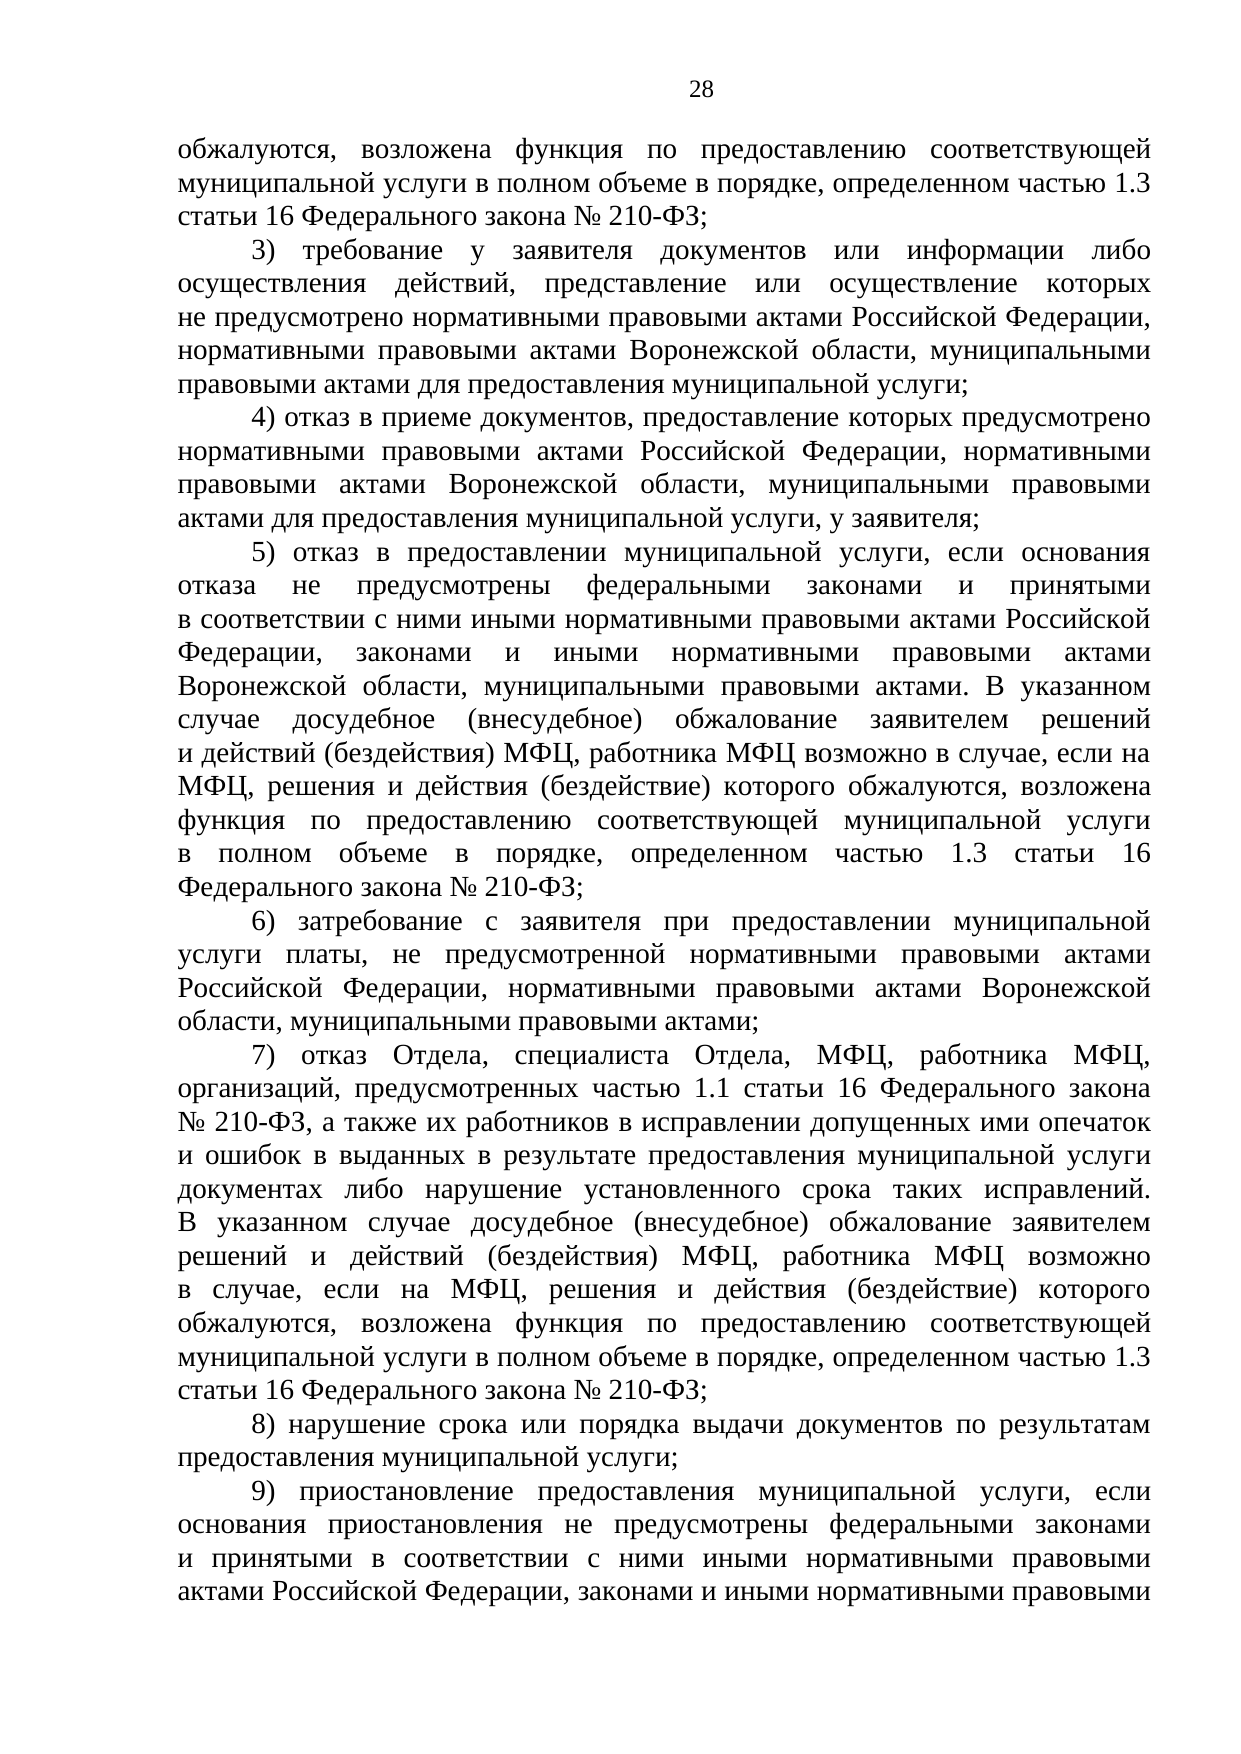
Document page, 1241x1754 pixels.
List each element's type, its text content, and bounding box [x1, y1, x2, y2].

text 4) отказ в приеме документов, предоставление которых предусмотрено нормативными правовыми актами Российской Федерации, нормативными правовыми актами Воронежской области, муниципальными правовыми актами для предоставления муниципальной услуги, у заявителя; [177, 399, 1152, 534]
text 8) нарушение срока или порядка выдачи документов по результатам предоставления муниципальной услуги; [177, 1406, 1152, 1473]
text 7) отказ Отдела, специалиста Отдела, МФЦ, работника МФЦ, организаций, предусмотренных частью 1.1 статьи 16 Федерального закона № 210-ФЗ, а также их работников в исправлении допущенных ими опечаток и ошибок в выданных в результате предоставления муниципальной услуги документах либо нарушение установленного срока таких исправлений. В указанном случае досудебное (внесудебное) обжалование заявителем решений и действий (бездействия) МФЦ, работника МФЦ возможно в случае, если на МФЦ, решения и действия (бездействие) которого обжалуются, возложена функция по предоставлению соответствующей муниципальной услуги в полном объеме в порядке, определенном частью 1.3 статьи 16 Федерального закона № 210-ФЗ; [177, 1037, 1152, 1406]
text 3) требование у заявителя документов или информации либо осуществления действий, представление или осуществление которых не предусмотрено нормативными правовыми актами Российской Федерации, нормативными правовыми актами Воронежской области, муниципальными правовыми актами для предоставления муниципальной услуги; [177, 232, 1152, 399]
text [177, 131, 1152, 232]
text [177, 1473, 1152, 1607]
text 6) затребование с заявителя при предоставлении муниципальной услуги платы, не предусмотренной нормативными правовыми актами Российской Федерации, нормативными правовыми актами Воронежской области, муниципальными правовыми актами; [177, 903, 1152, 1037]
text 5) отказ в предоставлении муниципальной услуги, если основания отказа не предусмотрены федеральными законами и принятыми в соответствии с ними иными нормативными правовыми актами Российской Федерации, законами и иными нормативными правовыми актами Воронежской области, муниципальными правовыми актами. В указанном случае досудебное (внесудебное) обжалование заявителем решений и действий (бездействия) МФЦ, работника МФЦ возможно в случае, если на МФЦ, решения и действия (бездействие) которого обжалуются, возложена функция по предоставлению соответствующей муниципальной услуги в полном объеме в порядке, определенном частью 1.3 статьи 16 Федерального закона № 210-ФЗ; [177, 534, 1152, 903]
